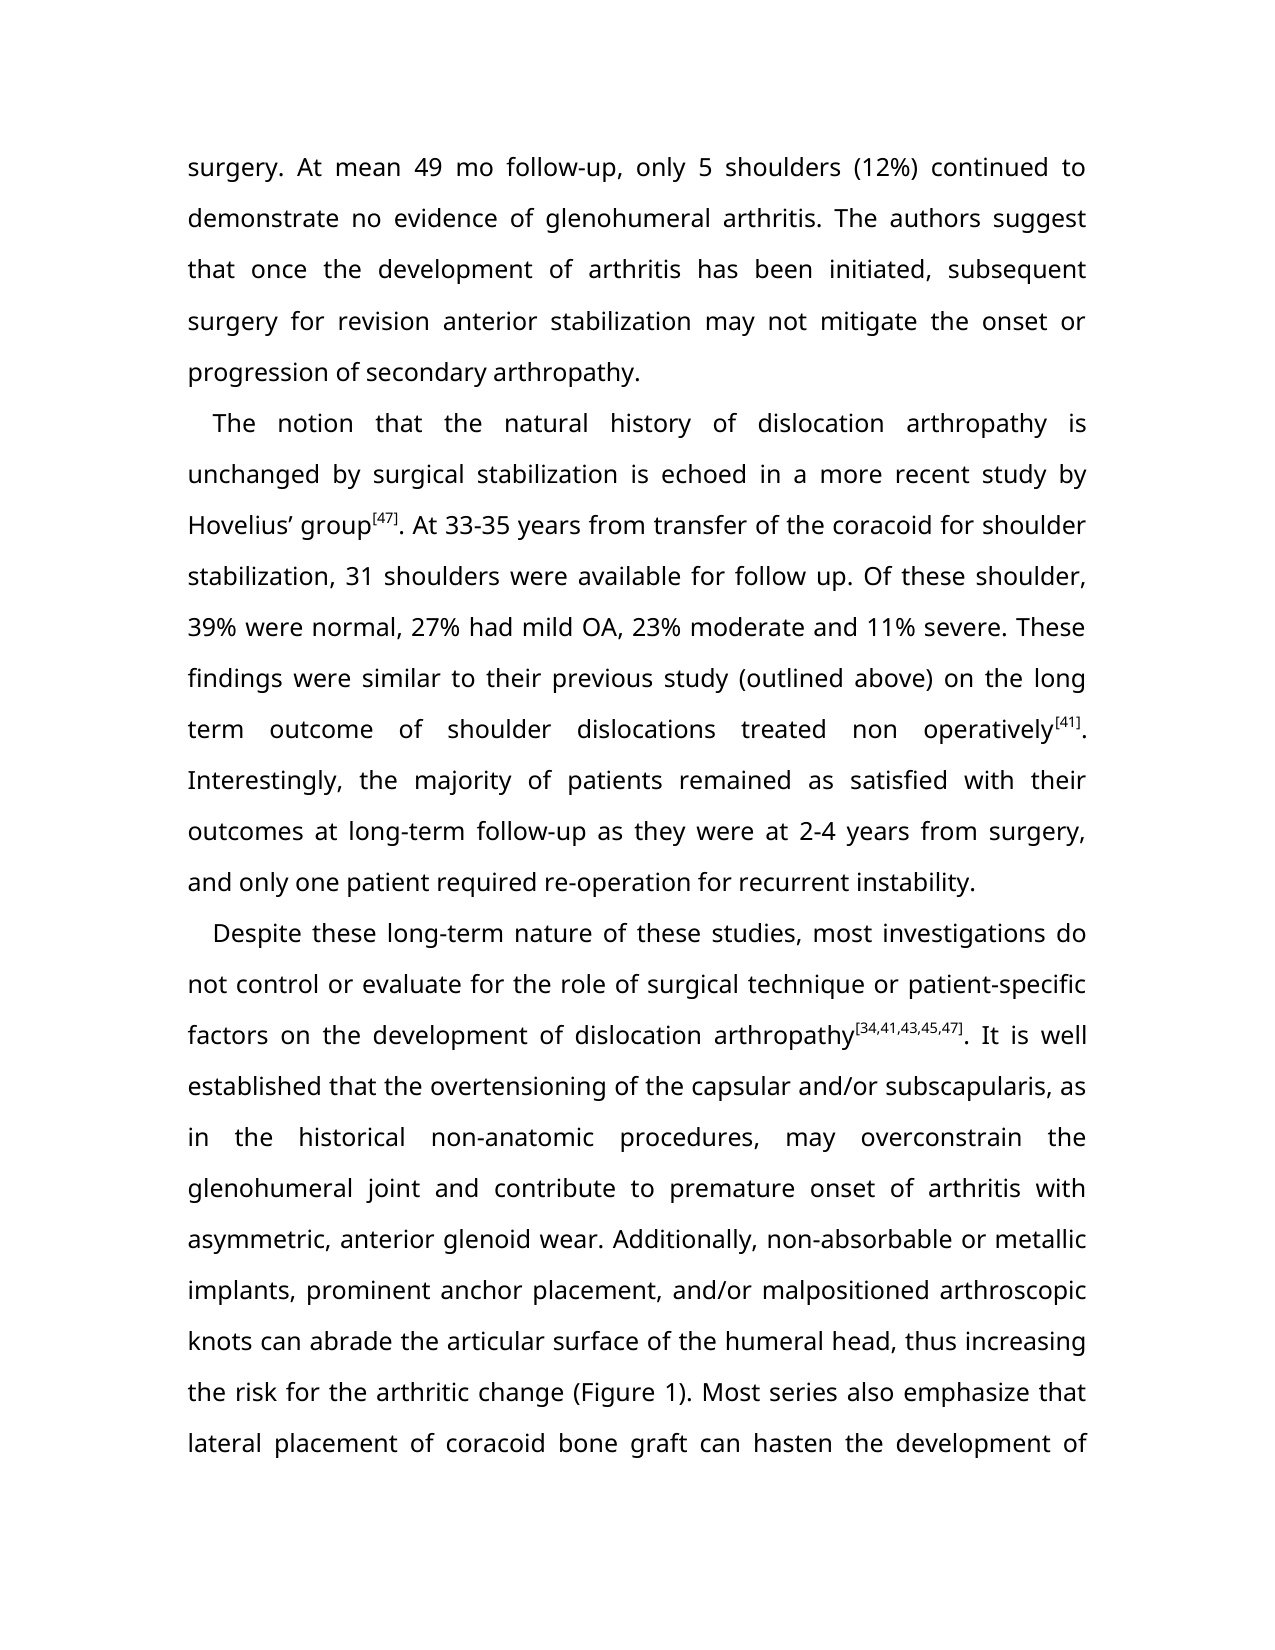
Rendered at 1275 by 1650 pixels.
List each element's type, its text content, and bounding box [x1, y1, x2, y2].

text The notion that the natural history of dislocation arthropathy is unchanged by surgical stabilization is echoed in a more recent study by Hovelius’ group[47]. At 33-35 years from transfer of the coracoid for shoulder stabilization, 31 shoulders were available for follow up. Of these shoulder, 39% were normal, 27% had mild OA, 23% moderate and 11% severe. These findings were similar to their previous study (outlined above) on the long term outcome of shoulder dislocations treated non operatively[41]. Interestingly, the majority of patients remained as satisfied with their outcomes at long-term follow-up as they were at 2-4 years from surgery, and only one patient required re-operation for recurrent instability. [187, 405, 1087, 899]
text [187, 150, 1087, 388]
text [187, 916, 1087, 1460]
